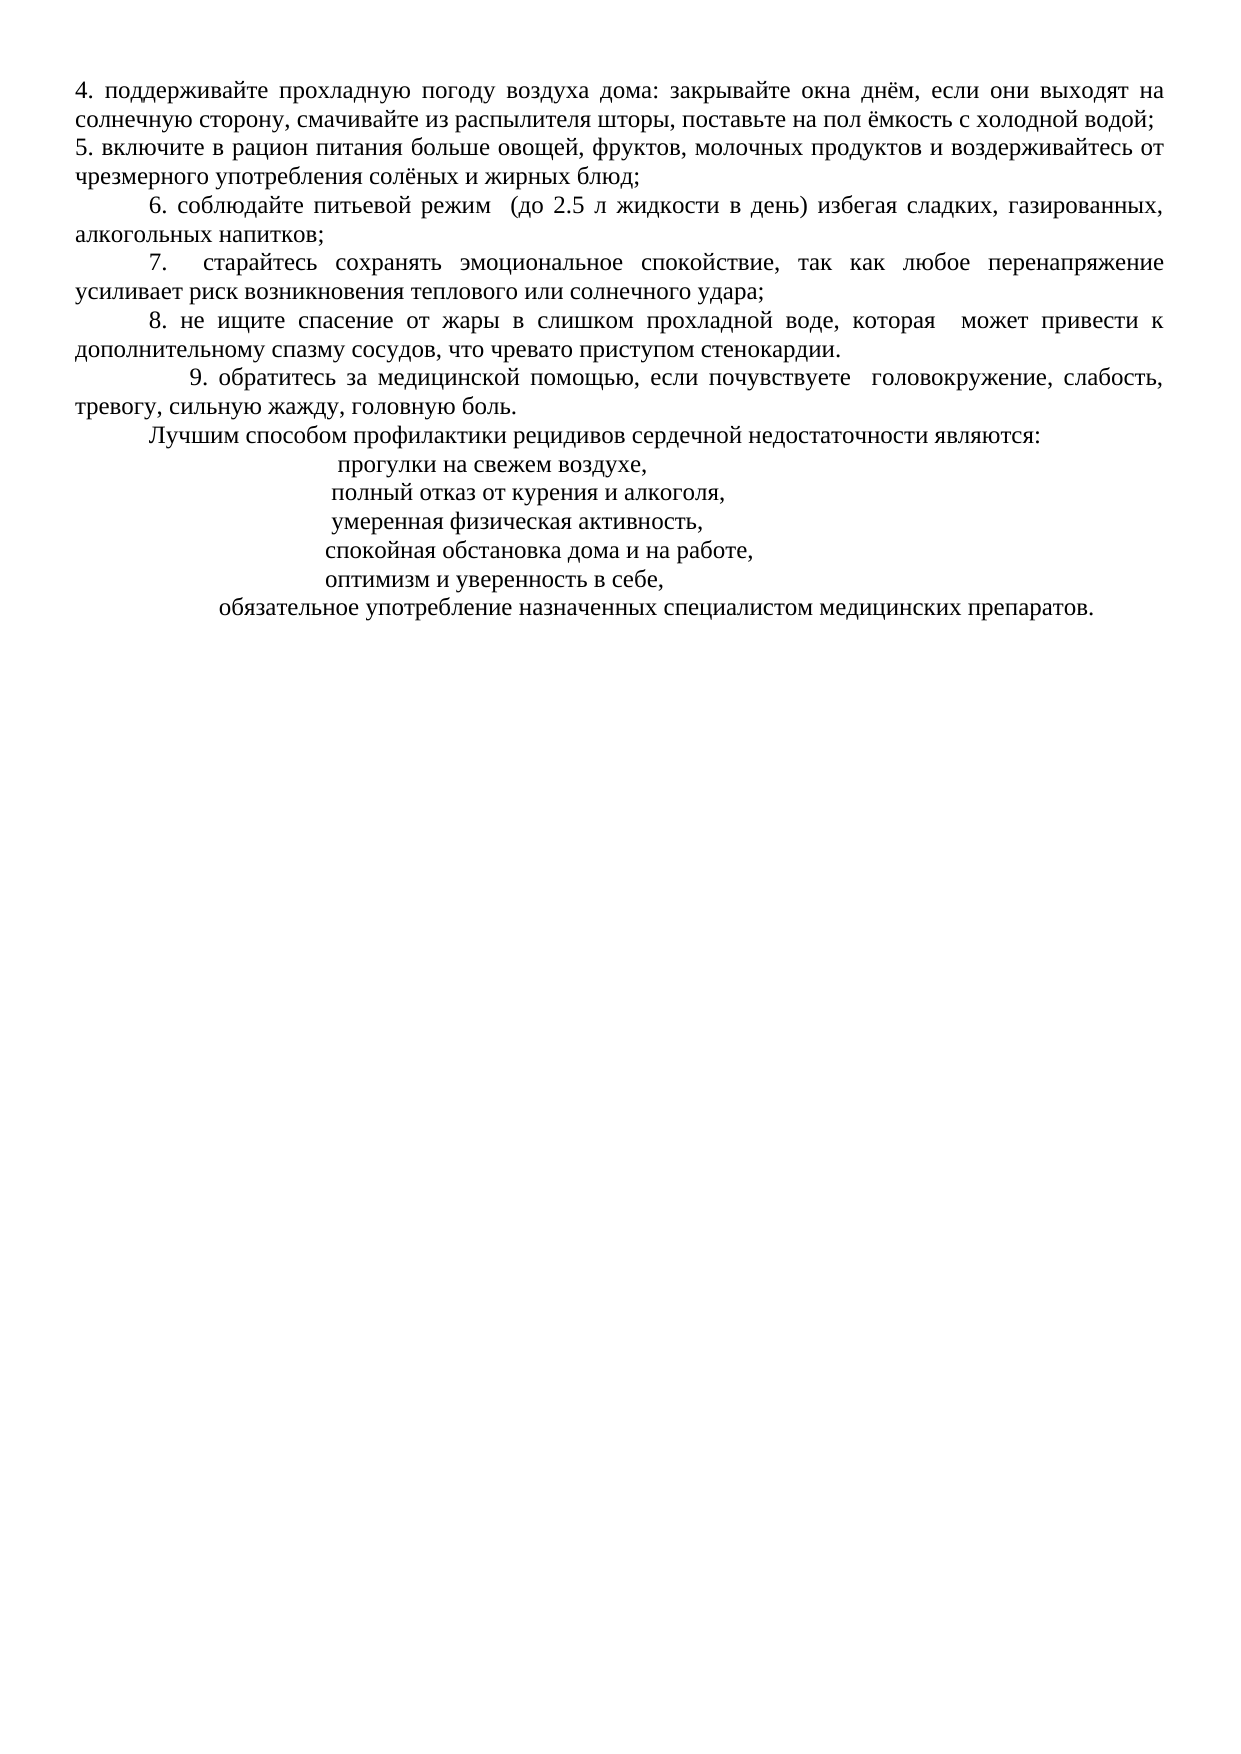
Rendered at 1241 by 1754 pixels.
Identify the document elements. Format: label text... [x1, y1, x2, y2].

text 6. соблюдайте питьевой режим (до 2.5 л жидкости в день) избегая сладких, газированных, алкогольных напитков; [75, 190, 1165, 247]
text Лучшим способом профилактики рецидивов сердечной недостаточности являются: [75, 420, 1165, 449]
text 5. включите в рацион питания больше овощей, фруктов, молочных продуктов и воздерживайтесь от чрезмерного употребления солёных и жирных блюд; [75, 132, 1165, 190]
text оптимизм и уверенность в себе, [75, 564, 1165, 592]
text умеренная физическая активность, [75, 506, 1165, 535]
text прогулки на свежем воздухе, [75, 449, 1165, 477]
text 9. обратитесь за медицинской помощью, если почувствуете головокружение, слабость, тревогу, сильную жажду, головную боль. [75, 362, 1165, 420]
text спокойная обстановка дома и на работе, [75, 535, 1165, 564]
text обязательное употребление назначенных специалистом медицинских препаратов. [75, 592, 1165, 621]
text 7. старайтесь сохранять эмоциональное спокойствие, так как любое перенапряжение усиливает риск возникновения теплового или солнечного удара; [75, 247, 1165, 305]
text 8. не ищите спасение от жары в слишком прохладной воде, которая может привести к дополнительному спазму сосудов, что чревато приступом стенокардии. [75, 305, 1165, 362]
text 4. поддерживайте прохладную погоду воздуха дома: закрывайте окна днём, если они выходят на солнечную сторону, смачивайте из распылителя шторы, поставьте на пол ёмкость с холодной водой; [75, 75, 1165, 132]
text полный отказ от курения и алкоголя, [75, 477, 1165, 506]
